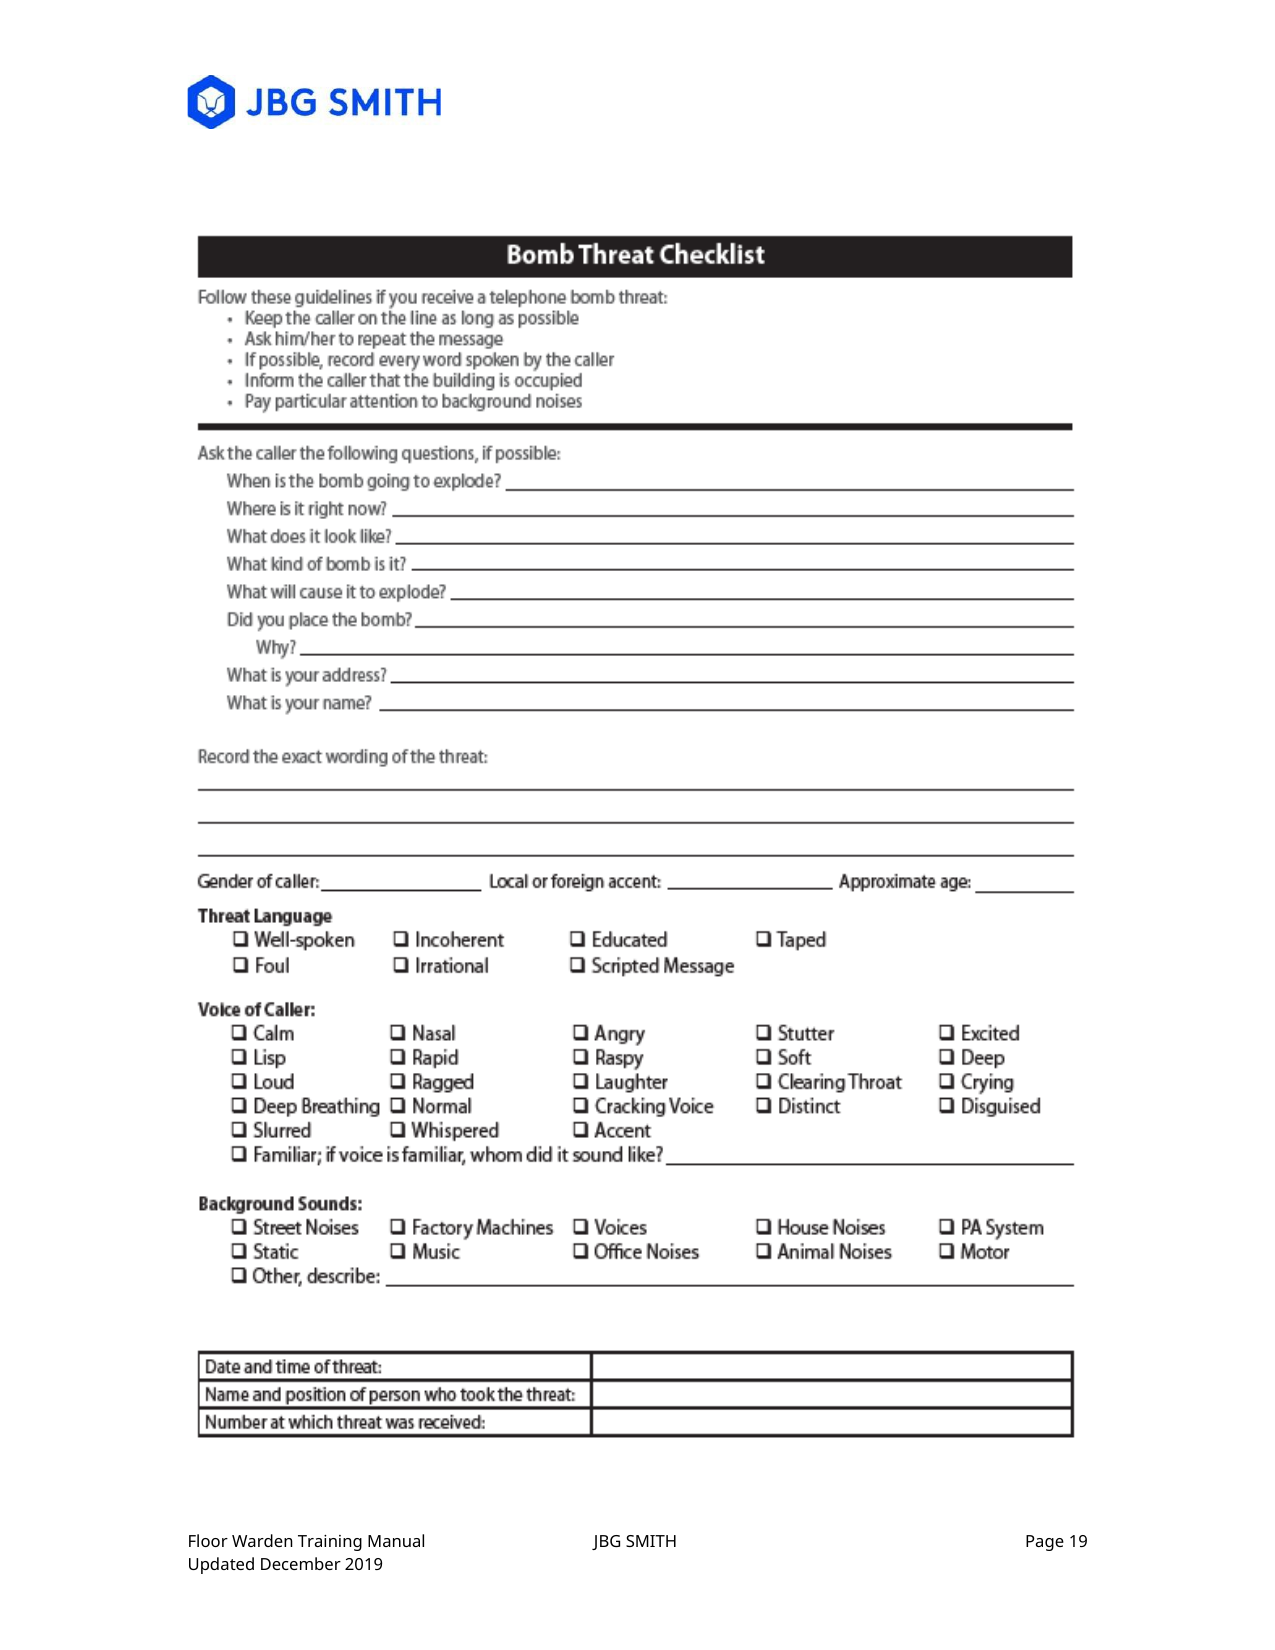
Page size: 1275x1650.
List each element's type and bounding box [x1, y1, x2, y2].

picture [187, 75, 441, 129]
